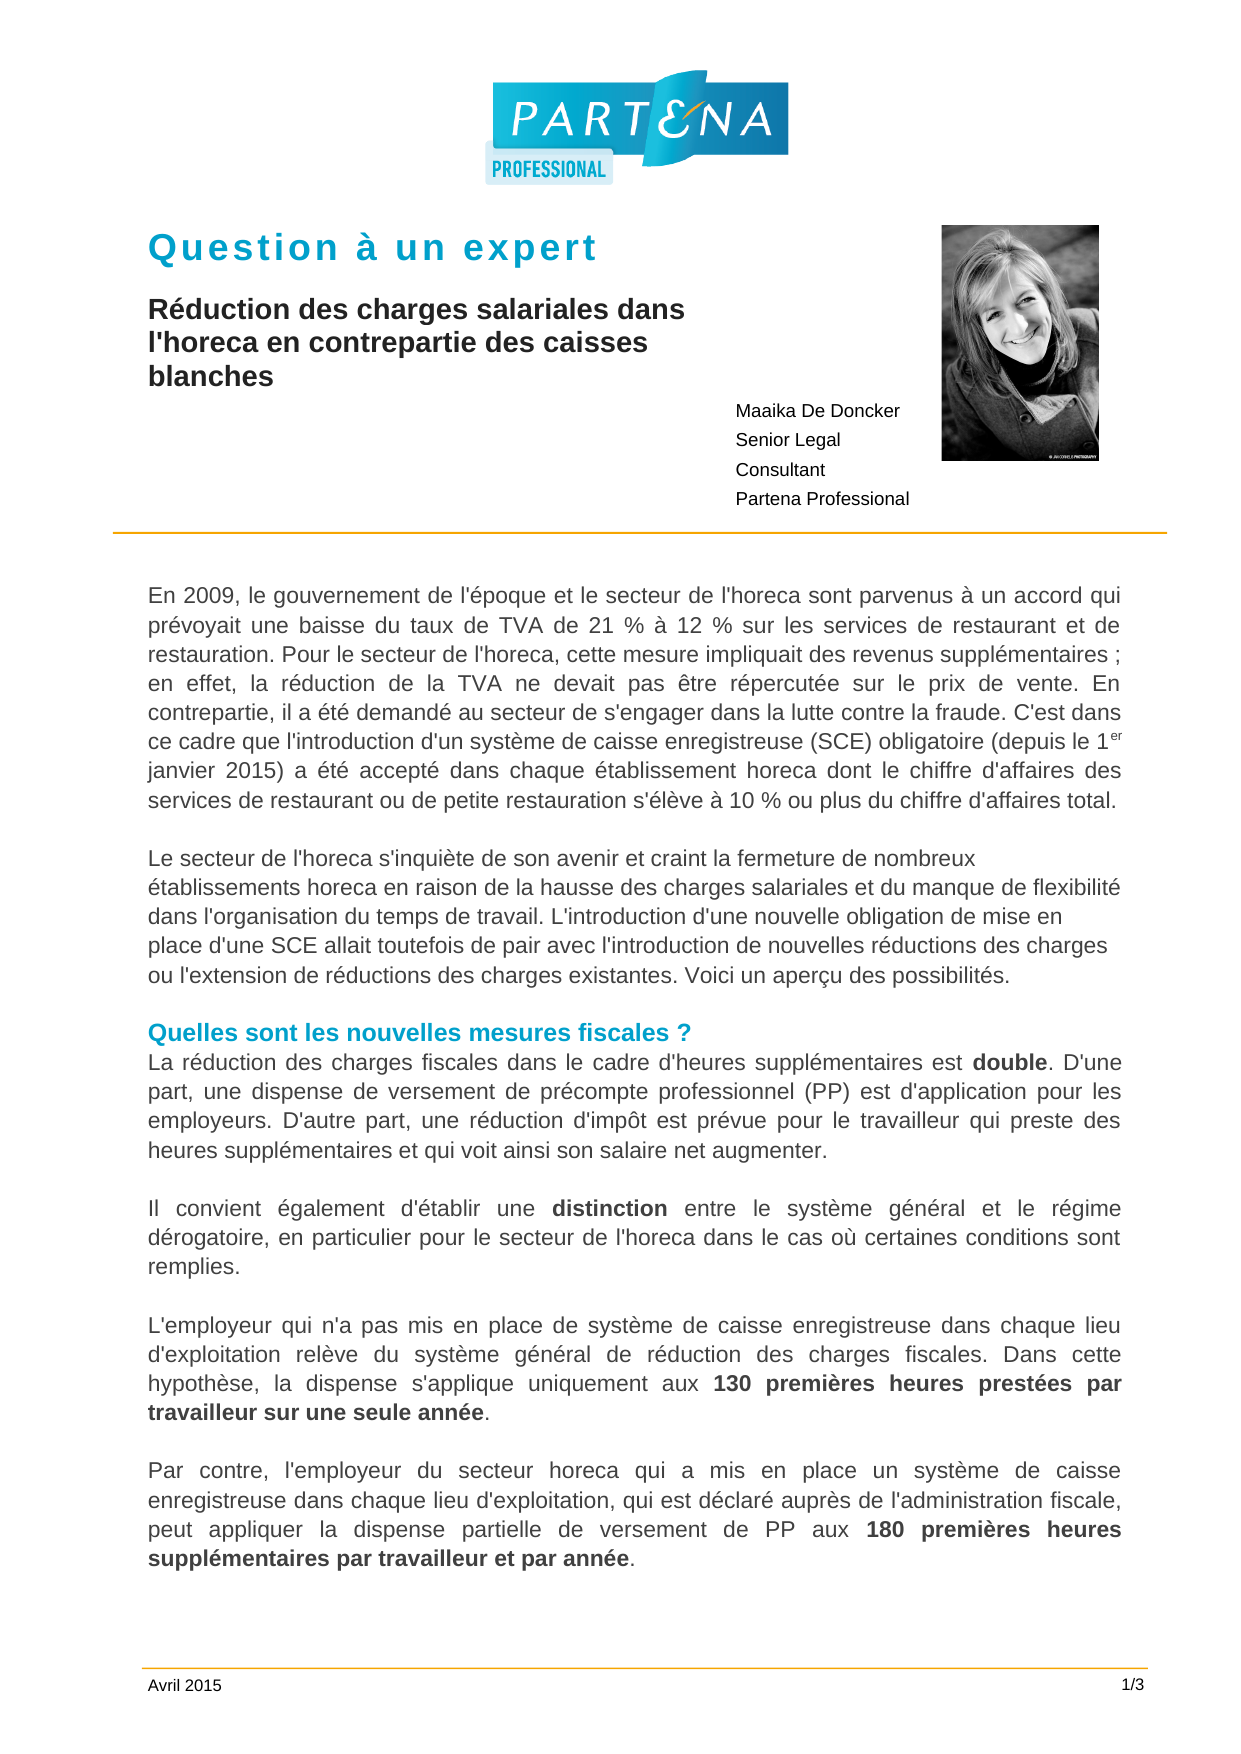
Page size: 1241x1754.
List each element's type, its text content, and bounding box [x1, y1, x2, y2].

table_cell Réduction des charges salariales dans l'horeca en contrepartie des caisses blanches [136, 280, 724, 521]
text Le secteur de l'horeca s'inquiète de son avenir et craint la fermeture de nombreux établissements horeca en raison de la hausse des charges salariales et du manque de flexibilité dans l'organisation du temps de travail. L'introduction d'une nouvelle obligation de mise en place d'une SCE allait toutefois de pair avec l'introduction de nouvelles réductions des charges ou l'extension de réductions des charges existantes. Voici un aperçu des possibilités. [148, 843, 1122, 989]
text Quelles sont les nouvelles mesures fiscales ? [148, 1018, 1122, 1047]
picture [481, 70, 789, 185]
table_header [930, 213, 1128, 521]
text En 2009, le gouvernement de l'époque et le secteur de l'horeca sont parvenus à un accord qui prévoyait une baisse du taux de TVA de 21 % à 12 % sur les services de restaurant et de restauration. Pour le secteur de l'horeca, cette mesure impliquait des revenus supplémentaires ; en effet, la réduction de la TVA ne devait pas être répercutée sur le prix de vente. En contrepartie, il a été demandé au secteur de s'engager dans la lutte contre la fraude. C'est dans ce cadre que l'introduction d'un système de caisse enregistreuse (SCE) obligatoire (depuis le 1er janvier 2015) a été accepté dans chaque établissement horeca dont le chiffre d'affaires des services de restaurant ou de petite restauration s'élève à 10 % ou plus du chiffre d'affaires total. [148, 581, 1122, 814]
table_cell Maaika De Doncker Senior Legal Consultant Partena Professional [724, 280, 930, 521]
picture [941, 225, 1099, 461]
text Il convient également d'établir une distinction entre le système général et le régime dérogatoire, en particulier pour le secteur de l'horeca dans le cas où certaines conditions sont remplies. [148, 1193, 1122, 1281]
text Par contre, l'employeur du secteur horeca qui a mis en place un système de caisse enregistreuse dans chaque lieu d'exploitation, qui est déclaré auprès de l'administration fiscale, peut appliquer la dispense partielle de versement de PP aux 180 premières heures supplémentaires par travailleur et par année. [148, 1456, 1122, 1572]
text La réduction des charges fiscales dans le cadre d'heures supplémentaires est double. D'une part, une dispense de versement de précompte professionnel (PP) est d'application pour les employeurs. D'autre part, une réduction d'impôt est prévue pour le travailleur qui preste des heures supplémentaires et qui voit ainsi son salaire net augmenter. [148, 1047, 1122, 1164]
table_header Question à un expert [136, 213, 930, 280]
text L'employeur qui n'a pas mis en place de système de caisse enregistreuse dans chaque lieu d'exploitation relève du système général de réduction des charges fiscales. Dans cette hypothèse, la dispense s'applique uniquement aux 130 premières heures prestées par travailleur sur une seule année. [148, 1310, 1122, 1426]
